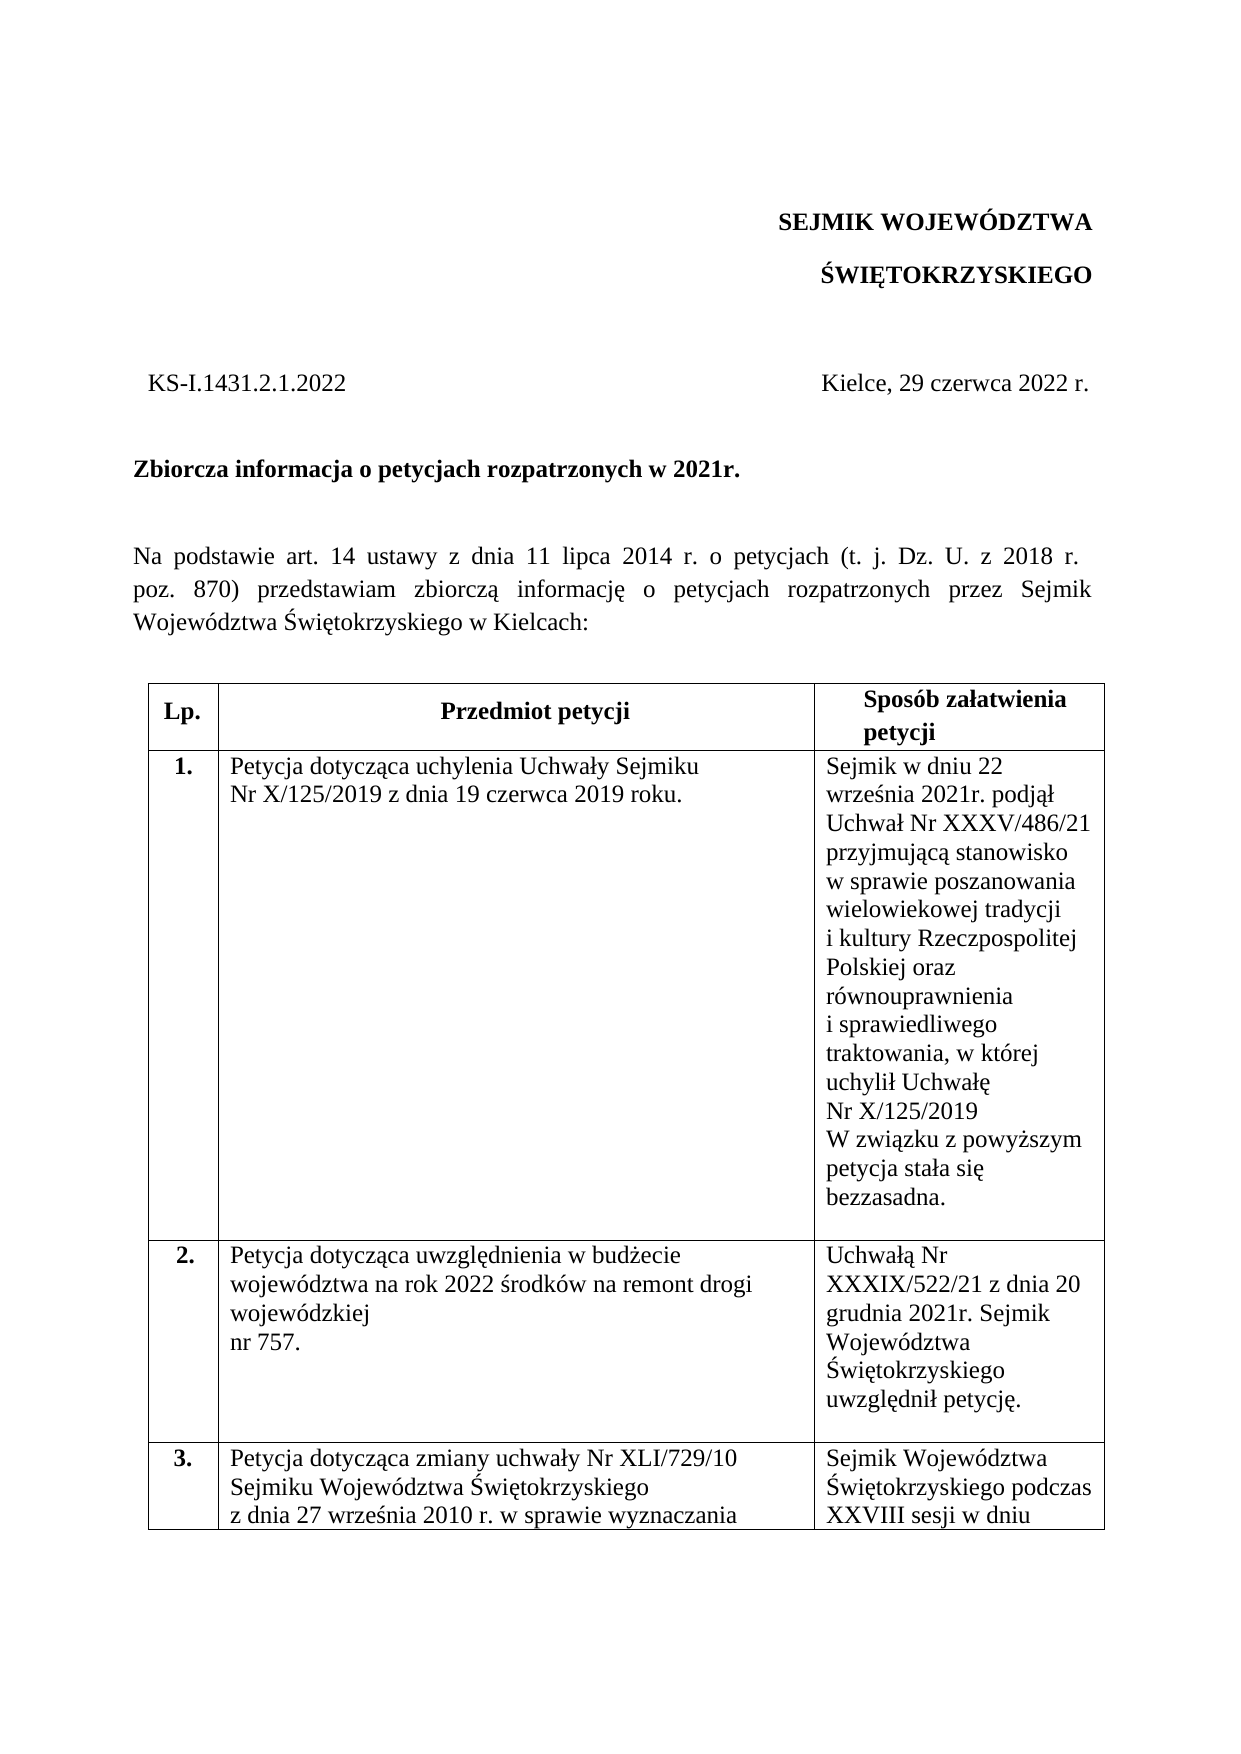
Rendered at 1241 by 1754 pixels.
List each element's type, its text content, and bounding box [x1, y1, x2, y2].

table_cell Petycja dotycząca uchylenia Uchwały Sejmiku Nr X/125/2019 z dnia 19 czerwca 2019 roku. [219, 751, 814, 1239]
table_cell Petycja dotycząca uwzględnienia w budżecie województwa na rok 2022 środków na remont drogi wojewódzkiej nr 757. [219, 1241, 814, 1442]
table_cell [219, 1443, 814, 1529]
table_cell Uchwałą Nr XXXIX/522/21 z dnia 20 grudnia 2021r. Sejmik Województwa Świętokrzyskiego uwzględnił petycję. [815, 1241, 1104, 1442]
text ŚWIĘTOKRZYSKIEGO [148, 261, 1092, 289]
table_header Lp. [149, 684, 218, 750]
table_cell 1. [149, 751, 218, 1239]
table_cell Sejmik w dniu 22 września 2021r. podjął Uchwał Nr XXXV/486/21 przyjmującą stanowisko w sprawie poszanowania wielowiekowej tradycji i kultury Rzeczpospolitej Polskiej oraz równouprawnienia i sprawiedliwego traktowania, w której uchylił Uchwałę Nr X/125/2019 W związku z powyższym petycja stała się bezzasadna. [815, 751, 1104, 1239]
text SEJMIK WOJEWÓDZTWA [148, 207, 1092, 236]
table_header Sposób załatwienia petycji [815, 684, 1104, 750]
text KS-I.1431.2.1.2022 Kielce, 29 czerwca 2022 r. [148, 368, 1092, 397]
text Zbiorcza informacja o petycjach rozpatrzonych w 2021r. [133, 454, 1092, 483]
text Na podstawie art. 14 ustawy z dnia 11 lipca 2014 r. o petycjach (t. j. Dz. U. z 2018 r. poz. 870) przedstawiam zbiorczą informację o petycjach rozpatrzonych przez Sejmik Województwa Świętokrzyskiego w Kielcach: [133, 541, 1092, 636]
table_header Przedmiot petycji [219, 684, 814, 750]
table_cell 2. [149, 1241, 218, 1442]
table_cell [815, 1443, 1104, 1529]
table_cell 3. [149, 1443, 218, 1529]
